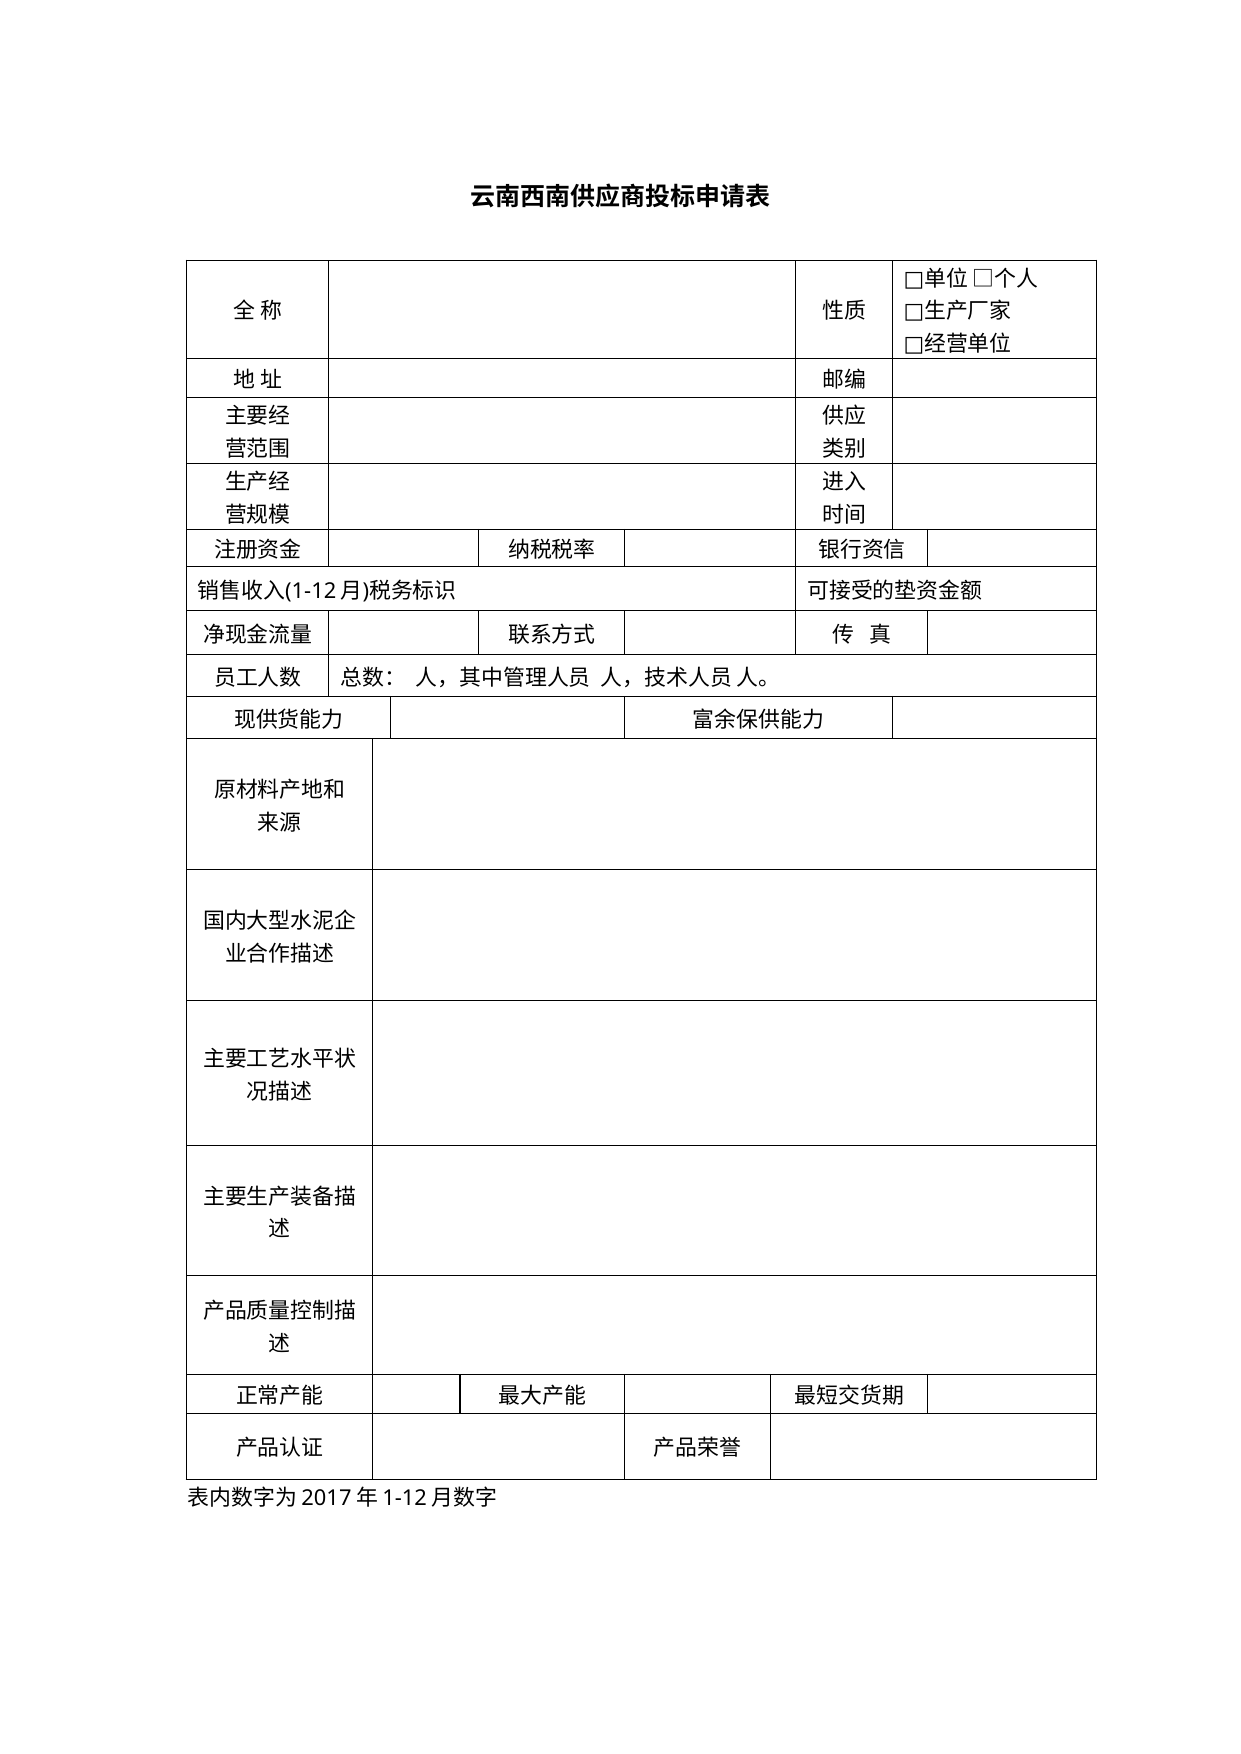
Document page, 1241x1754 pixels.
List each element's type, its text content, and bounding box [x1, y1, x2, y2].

table_cell [625, 1375, 770, 1412]
text 表内数字为2017年1-12月数字 [187, 1480, 1053, 1512]
table_cell 地 址 [187, 359, 328, 397]
table_cell [373, 739, 1096, 869]
table_cell 生产经 营规模 [187, 464, 328, 529]
table_cell 产品质量控制描述 [187, 1276, 372, 1374]
table_cell [373, 1001, 1096, 1145]
table_cell 国内大型水泥企业合作描述 [187, 870, 372, 1000]
table_cell 可接受的垫资金额 [796, 567, 1096, 610]
table_cell [893, 398, 1096, 463]
table_cell 注册资金 [187, 530, 328, 566]
table_cell 纳税税率 [479, 530, 624, 566]
table_cell 总数： 人，其中管理人员 人，技术人员 人。 [329, 655, 1096, 696]
table_cell 进入 时间 [796, 464, 892, 529]
table_cell [373, 1146, 1096, 1275]
table_cell 传 真 [796, 611, 927, 654]
table_cell 主要经 营范围 [187, 398, 328, 463]
table_cell [928, 611, 1096, 654]
table_cell 主要生产装备描述 [187, 1146, 372, 1275]
table_cell [625, 530, 795, 566]
table_header □单位 □个人 □生产厂家 □经营单位 [893, 261, 1096, 358]
table_cell [771, 1414, 1096, 1478]
table_cell 富余保供能力 [625, 697, 892, 738]
table_cell 主要工艺水平状况描述 [187, 1001, 372, 1145]
table_cell [928, 530, 1096, 566]
table_cell [329, 530, 478, 566]
table_cell 员工人数 [187, 655, 328, 696]
table_cell [373, 1276, 1096, 1374]
table_cell 银行资信 [796, 530, 927, 566]
table_cell 产品认证 [187, 1414, 372, 1478]
table_header [329, 261, 795, 358]
table_cell 联系方式 [479, 611, 624, 654]
table_cell [329, 611, 478, 654]
table_cell [928, 1375, 1096, 1412]
table_cell 最短交货期 [771, 1375, 927, 1412]
table_cell [893, 697, 1096, 738]
table_cell [893, 359, 1096, 397]
table_header 全 称 [187, 261, 328, 358]
table_cell 邮编 [796, 359, 892, 397]
table_cell [625, 611, 795, 654]
table_cell 产品荣誉 [625, 1414, 770, 1478]
table_cell 原材料产地和 来源 [187, 739, 372, 869]
table_cell 现供货能力 [187, 697, 390, 738]
table_cell [329, 398, 795, 463]
table_cell [373, 870, 1096, 1000]
table_cell 供应 类别 [796, 398, 892, 463]
table_cell [893, 464, 1096, 529]
table_cell [329, 464, 795, 529]
table_cell 销售收入(1-12月)税务标识 [187, 567, 795, 610]
table_header 性质 [796, 261, 892, 358]
table_cell [373, 1414, 624, 1478]
table_cell [373, 1375, 459, 1412]
table_cell 最大产能 [461, 1375, 624, 1412]
table_cell [391, 697, 624, 738]
table_cell 正常产能 [187, 1375, 372, 1412]
table_cell [329, 359, 795, 397]
text 云南西南供应商投标申请表 [187, 162, 1053, 227]
table_cell 净现金流量 [187, 611, 328, 654]
